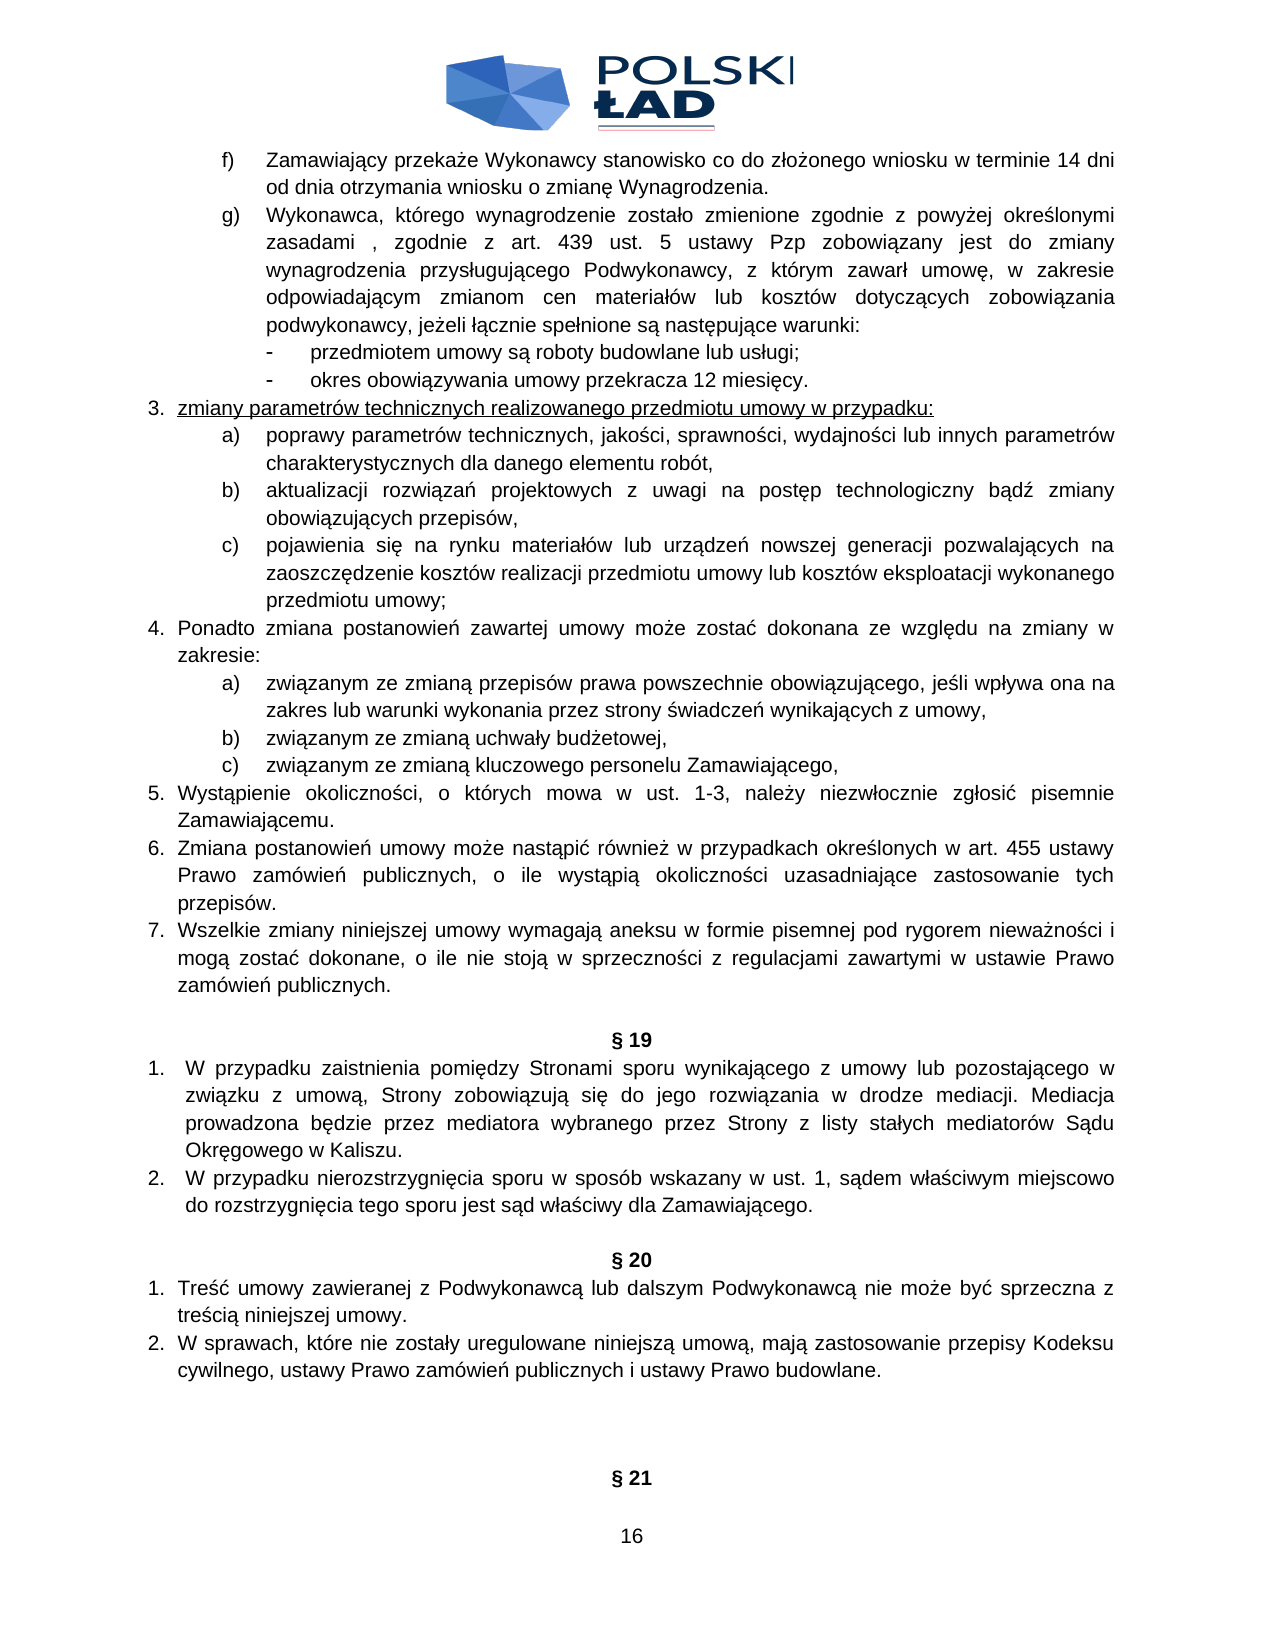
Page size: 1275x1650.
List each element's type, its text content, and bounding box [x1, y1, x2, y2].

text a) poprawy parametrów technicznych, jakości, sprawności, wydajności lub innych parametrów charakterystycznych dla danego elementu robót, [222, 423, 1116, 474]
text b) aktualizacji rozwiązań projektowych z uwagi na postęp technologiczny bądź zmiany obowiązujących przepisów, [222, 478, 1116, 529]
list zmiany parametrów technicznych realizowanego przedmiotu umowy w przypadku: [148, 395, 1116, 419]
text § 21 [148, 1466, 1116, 1490]
list Zmiana postanowień umowy może nastąpić również w przypadkach określonych w art. 455 ustawy Prawo zamówień publicznych, o ile wystąpią okoliczności uzasadniające zastosowanie tych przepisów. [148, 835, 1116, 914]
list Wykonawca, którego wynagrodzenie zostało zmienione zgodnie z powyżej określonymi zasadami , zgodnie z art. 439 ust. 5 ustawy Pzp zobowiązany jest do zmiany wynagrodzenia przysługującego Podwykonawcy, z którym zawarł umowę, w zakresie odpowiadającym zmianom cen materiałów lub kosztów dotyczących zobowiązania podwykonawcy, jeżeli łącznie spełnione są następujące warunki: [222, 203, 1116, 337]
list związanym ze zmianą uchwały budżetowej, [222, 725, 1116, 749]
list W przypadku zaistnienia pomiędzy Stronami sporu wynikającego z umowy lub pozostającego w związku z umową, Strony zobowiązują się do jego rozwiązania w drodze mediacji. Mediacja prowadzona będzie przez mediatora wybranego przez Strony z listy stałych mediatorów Sądu Okręgowego w Kaliszu. [148, 1055, 1116, 1162]
list Wystąpienie okoliczności, o których mowa w ust. 1-3, należy niezwłocznie zgłosić pisemnie Zamawiającemu. [148, 780, 1116, 832]
list związanym ze zmianą przepisów prawa powszechnie obowiązującego, jeśli wpływa ona na zakres lub warunki wykonania przez strony świadczeń wynikających z umowy, [222, 670, 1116, 722]
list W sprawach, które nie zostały uregulowane niniejszą umową, mają zastosowanie przepisy Kodeksu cywilnego, ustawy Prawo zamówień publicznych i ustawy Prawo budowlane. [148, 1330, 1116, 1382]
list W przypadku nierozstrzygnięcia sporu w sposób wskazany w ust. 1, sądem właściwym miejscowo do rozstrzygnięcia tego sporu jest sąd właściwy dla Zamawiającego. [148, 1165, 1116, 1217]
list Treść umowy zawieranej z Podwykonawcą lub dalszym Podwykonawcą nie może być sprzeczna z treścią niniejszej umowy. [148, 1275, 1116, 1327]
picture [446, 55, 794, 131]
list Zamawiający przekaże Wykonawcy stanowisko co do złożonego wniosku w terminie 14 dni od dnia otrzymania wniosku o zmianę Wynagrodzenia. [222, 148, 1116, 199]
list przedmiotem umowy są roboty budowlane lub usługi; [266, 340, 1116, 364]
list okres obowiązywania umowy przekracza 12 miesięcy. [266, 368, 1116, 392]
text § 20 [148, 1248, 1116, 1272]
list Ponadto zmiana postanowień zawartej umowy może zostać dokonana ze względu na zmiany w zakresie: [148, 615, 1116, 667]
list związanym ze zmianą kluczowego personelu Zamawiającego, [222, 753, 1116, 777]
text c) pojawienia się na rynku materiałów lub urządzeń nowszej generacji pozwalających na zaoszczędzenie kosztów realizacji przedmiotu umowy lub kosztów eksploatacji wykonanego przedmiotu umowy; [222, 533, 1116, 612]
list Wszelkie zmiany niniejszej umowy wymagają aneksu w formie pisemnej pod rygorem nieważności i mogą zostać dokonane, o ile nie stoją w sprzeczności z regulacjami zawartymi w ustawie Prawo zamówień publicznych. [148, 918, 1116, 997]
text § 19 [148, 1028, 1116, 1052]
